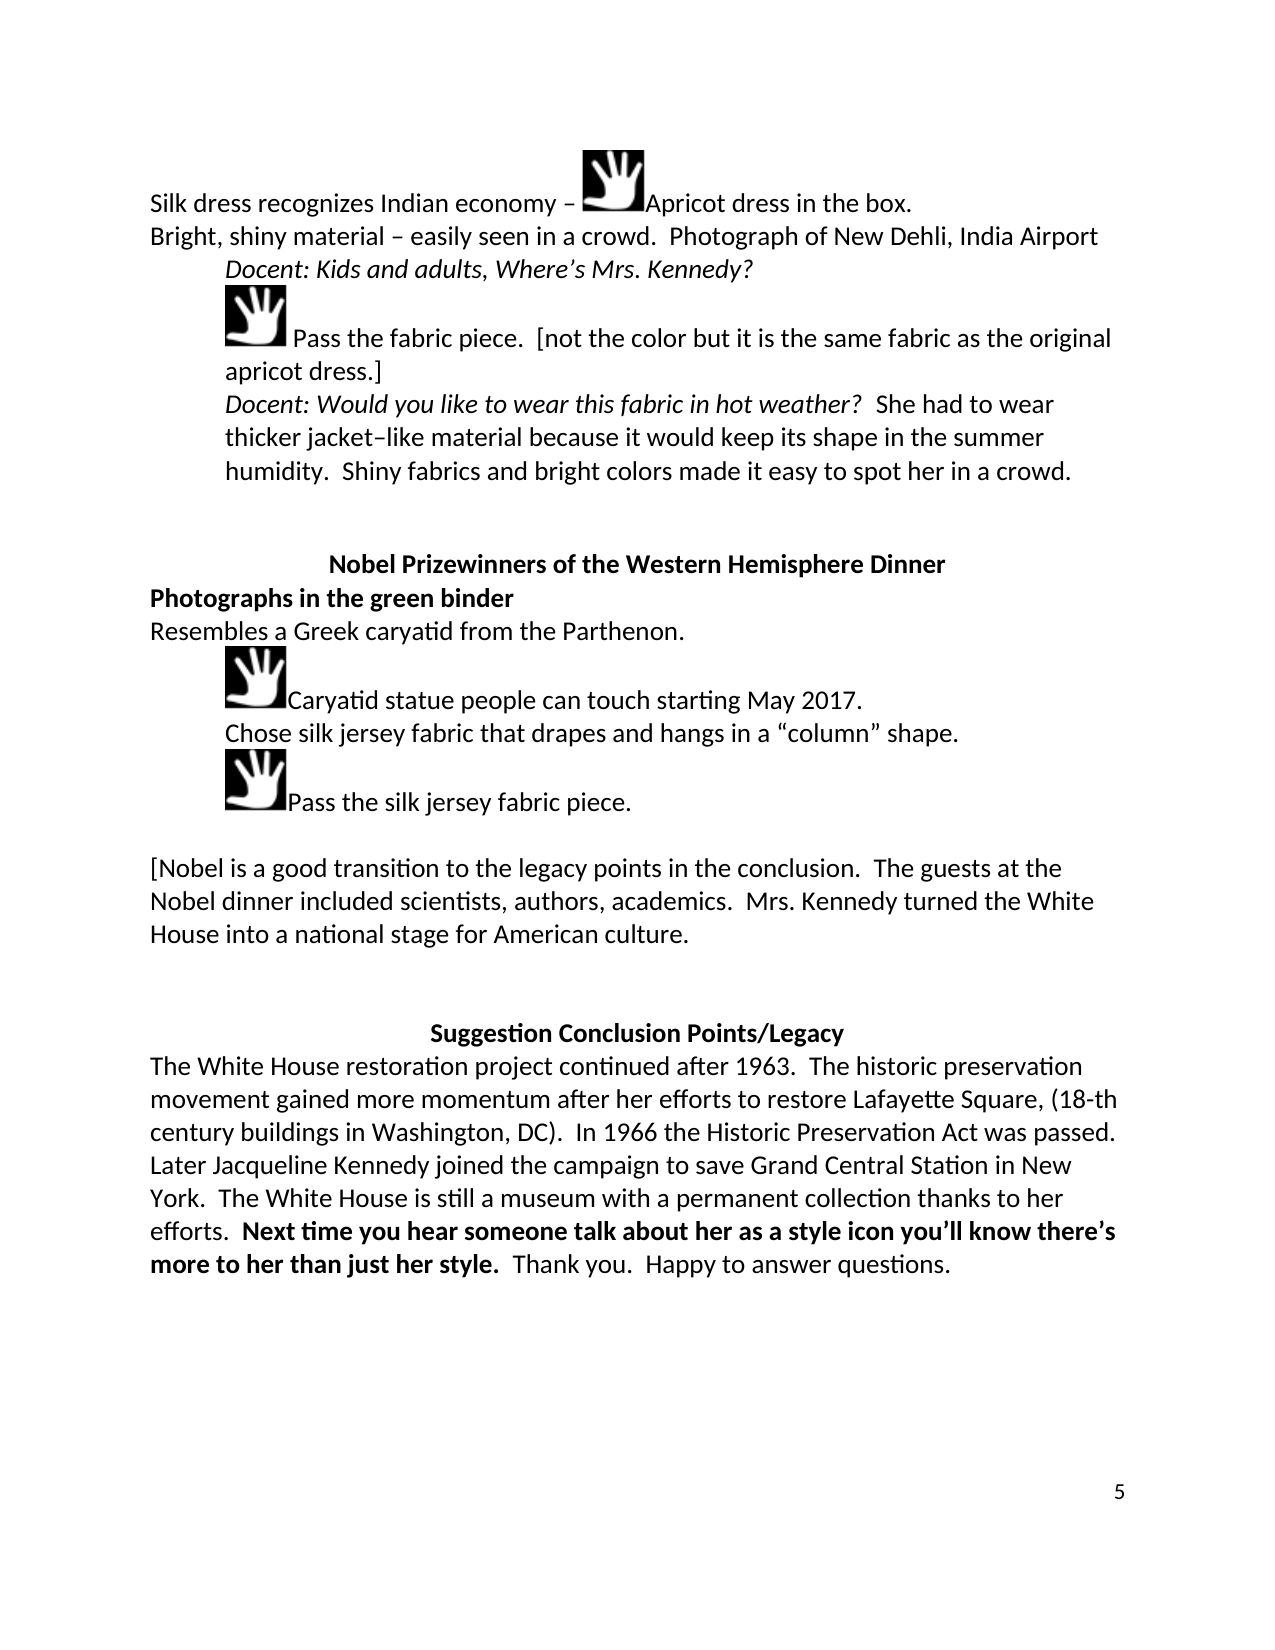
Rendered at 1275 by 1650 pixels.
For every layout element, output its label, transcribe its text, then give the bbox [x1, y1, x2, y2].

text Caryatid statue people can touch starting May 2017. [150, 647, 1125, 716]
picture [225, 285, 288, 348]
picture [225, 646, 288, 710]
text Pass the fabric piece. [not the color but it is the same fabric as the original apricot dress.] [225, 285, 1125, 388]
text Silk dress recognizes Indian economy – Apricot dress in the box. [150, 150, 1125, 219]
text Resembles a Greek caryatid from the Parthenon. [150, 614, 1125, 647]
text Docent: Would you like to wear this fabric in hot weather? She had to wear thicker jacket–like material because it would keep its shape in the summer humidity. Shiny fabrics and bright colors made it easy to spot her in a crowd. [225, 388, 1125, 487]
picture [225, 749, 288, 812]
text Suggestion Conclusion Points/Legacy [150, 1016, 1125, 1049]
text Later Jacqueline Kennedy joined the campaign to save Grand Central Station in New York. The White House is still a museum with a permanent collection thanks to her efforts. Next time you hear someone talk about her as a style icon you’ll know there’s more to her than just her style. Thank you. Happy to answer questions. [150, 1148, 1125, 1281]
text Docent: Kids and adults, Where’s Mrs. Kennedy? [150, 252, 1125, 285]
picture [582, 150, 646, 213]
text Bright, shiny material – easily seen in a crowd. Photograph of New Dehli, India Airport [150, 219, 1125, 252]
text Nobel Prizewinners of the Western Hemisphere Dinner [150, 548, 1125, 581]
text The White House restoration project continued after 1963. The historic preservation movement gained more momentum after her efforts to restore Lafayette Square, (18-th century buildings in Washington, DC). In 1966 the Historic Preservation Act was passed. [150, 1049, 1125, 1148]
text Pass the silk jersey fabric piece. [150, 749, 1125, 818]
text Photographs in the green binder [150, 581, 1125, 614]
text Chose silk jersey fabric that drapes and hangs in a “column” shape. [150, 716, 1125, 749]
text [Nobel is a good transition to the legacy points in the conclusion. The guests at the Nobel dinner included scientists, authors, academics. Mrs. Kennedy turned the White House into a national stage for American culture. [150, 851, 1125, 950]
